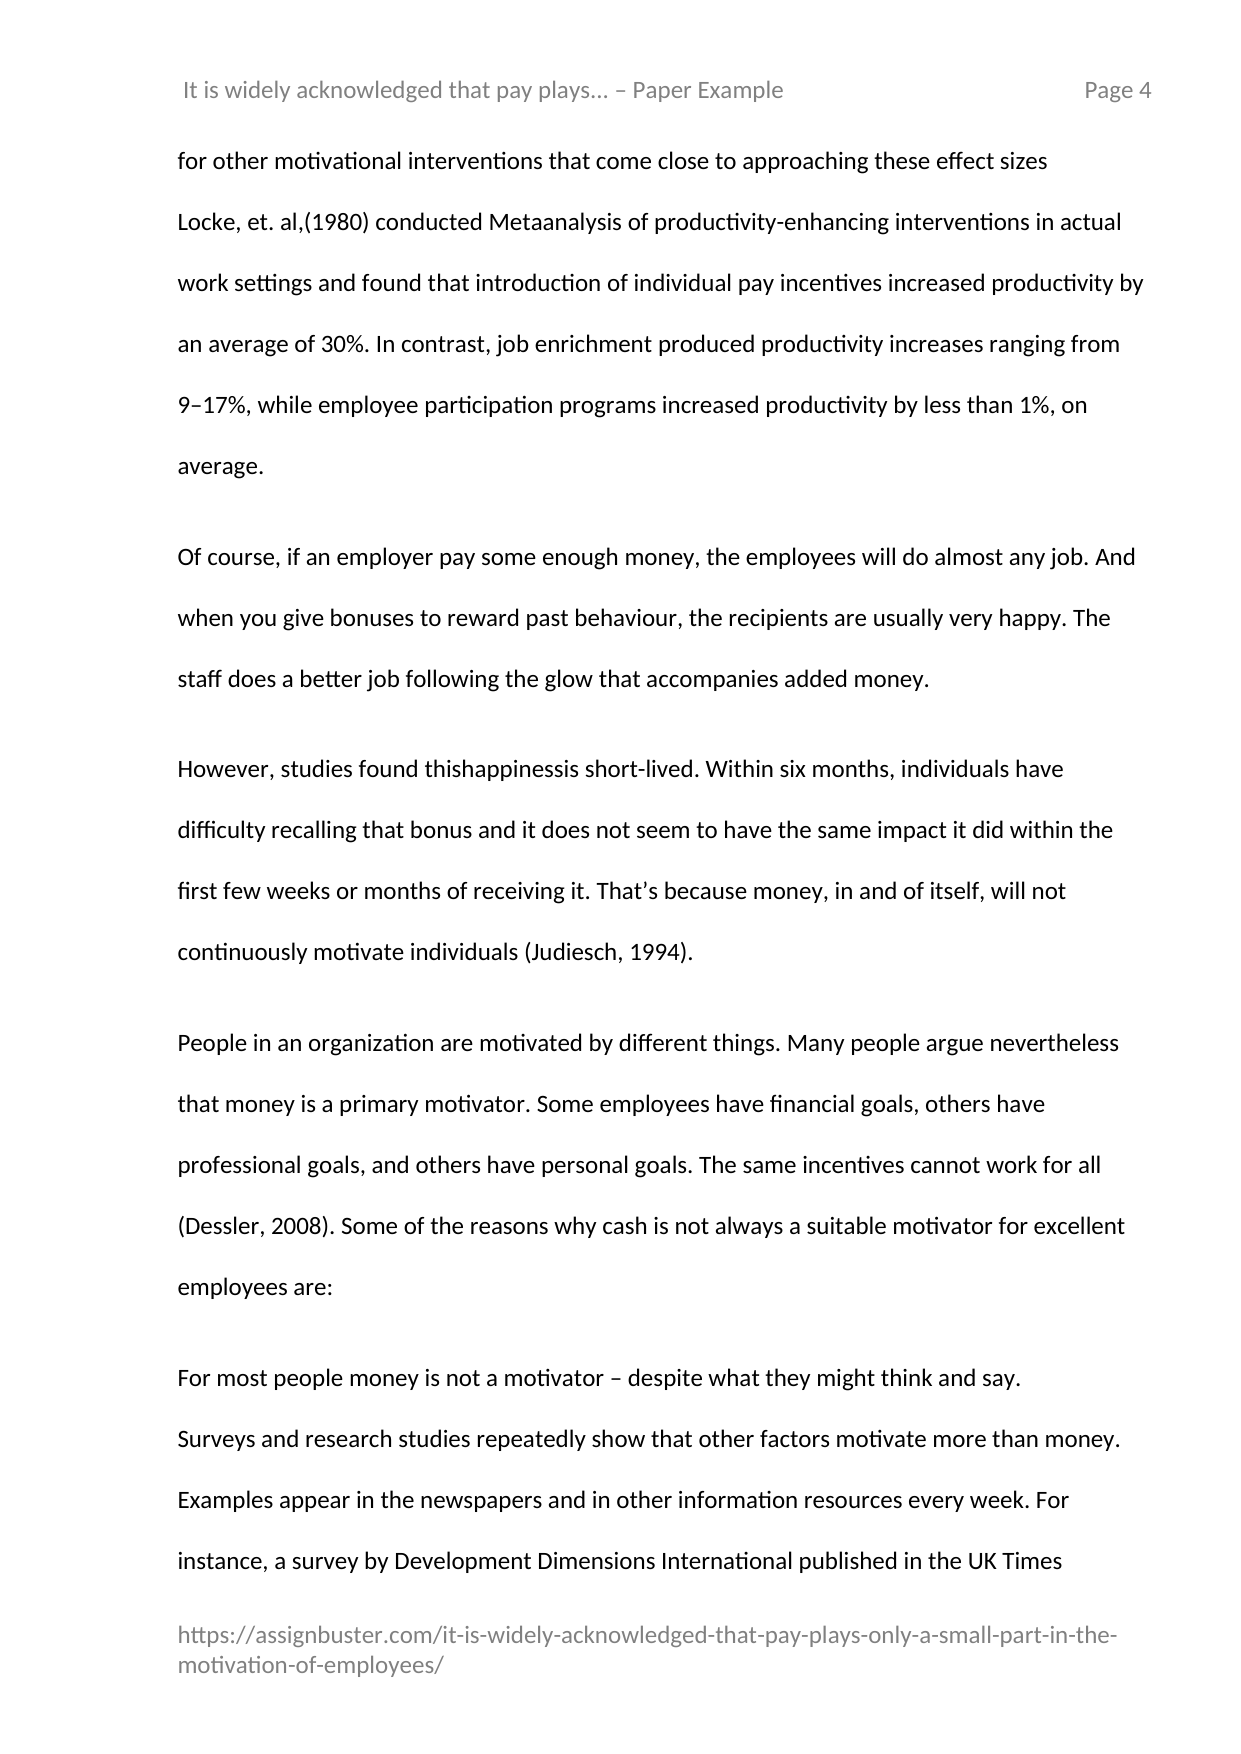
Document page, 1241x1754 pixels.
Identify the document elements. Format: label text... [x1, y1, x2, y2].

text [177, 1362, 1152, 1575]
text People in an organization are motivated by different things. Many people argue nevertheless that money is a primary motivator. Some employees have financial goals, others have professional goals, and others have personal goals. The same incentives cannot work for all (Dessler, 2008). Some of the reasons why cash is not always a suitable motivator for excellent employees are: [177, 1027, 1152, 1302]
text However, studies found thishappinessis short-lived. Within six months, individuals have difficulty recalling that bonus and it does not seem to have the same impact it did within the first few weeks or months of receiving it. That’s because money, in and of itself, will not continuously motivate individuals (Judiesch, 1994). [177, 753, 1152, 967]
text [177, 145, 1152, 481]
text Of course, if an employer pay some enough money, the employees will do almost any job. And when you give bonuses to reward past behaviour, the recipients are usually very happy. The staff does a better job following the glow that accompanies added money. [177, 541, 1152, 693]
